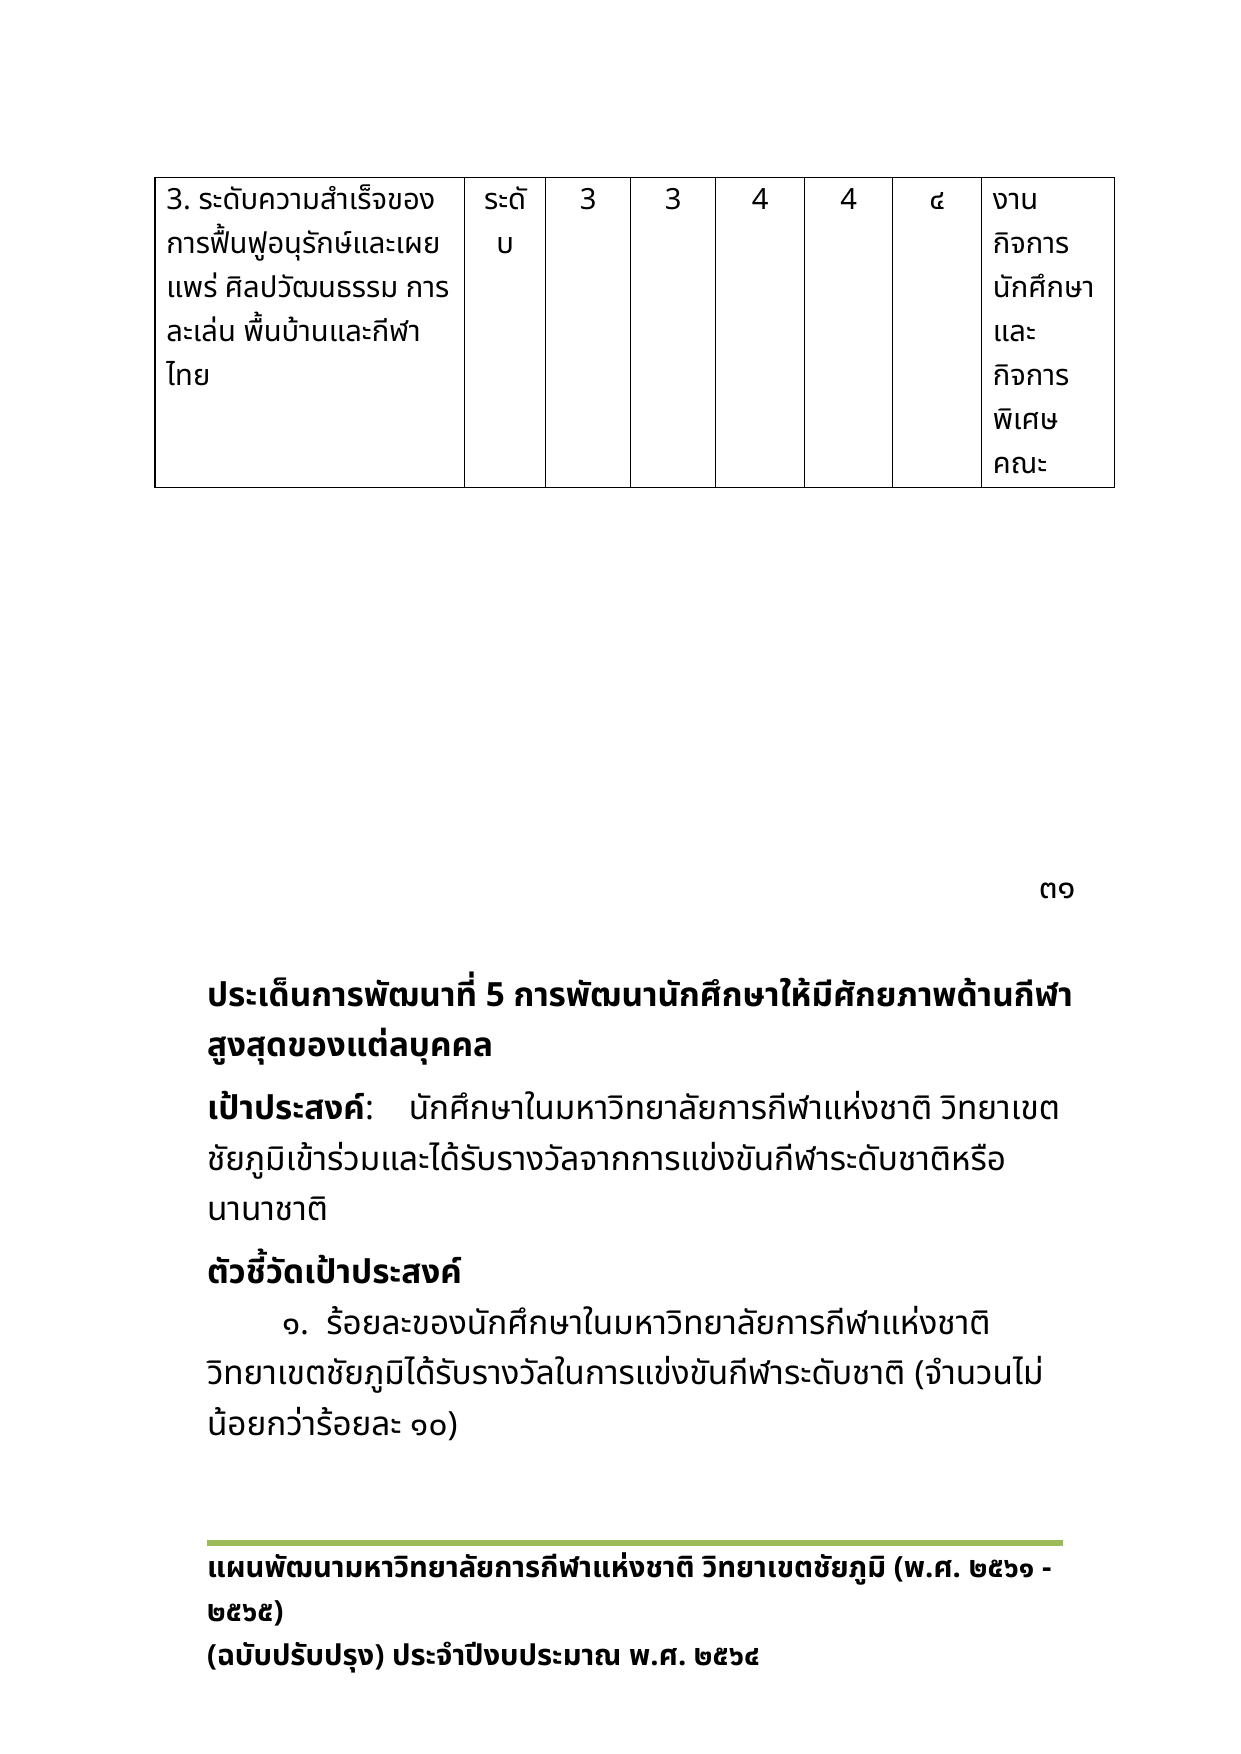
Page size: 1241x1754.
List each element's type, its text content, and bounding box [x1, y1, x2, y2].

table_cell 4 [805, 178, 892, 487]
text ประเด็นการพัฒนาที่ 5 การพัฒนานักศึกษาให้มีศักยภาพด้านกีฬาสูงสุดของแต่ลบุคคล [207, 971, 1078, 1072]
text ๑. ร้อยละของนักศึกษาในมหาวิทยาลัยการกีฬาแห่งชาติ วิทยาเขตชัยภูมิได้รับรางวัลในการแข่งขันกีฬาระดับชาติ (จำนวนไม่น้อยกว่าร้อยละ ๑๐) [207, 1298, 1063, 1450]
table_cell ๔ [893, 178, 981, 487]
table_cell ระดับ [465, 178, 545, 487]
text ตัวชี้วัดเป้าประสงค์ [207, 1248, 1063, 1298]
text เป้าประสงค์: นักศึกษาในมหาวิทยาลัยการกีฬาแห่งชาติ วิทยาเขตชัยภูมิเข้าร่วมและได้รับรางวัลจากการแข่งขันกีฬาระดับชาติหรือนานาชาติ [207, 1084, 1063, 1236]
table_cell 3. ระดับความสำเร็จของการฟื้นฟูอนุรักษ์และเผยแพร่ ศิลปวัฒนธรรม การละเล่น พื้นบ้านและกีฬาไทย [156, 178, 464, 487]
table_cell 3 [631, 178, 715, 487]
table_cell 3 [546, 178, 630, 487]
table_cell 4 [716, 178, 804, 487]
